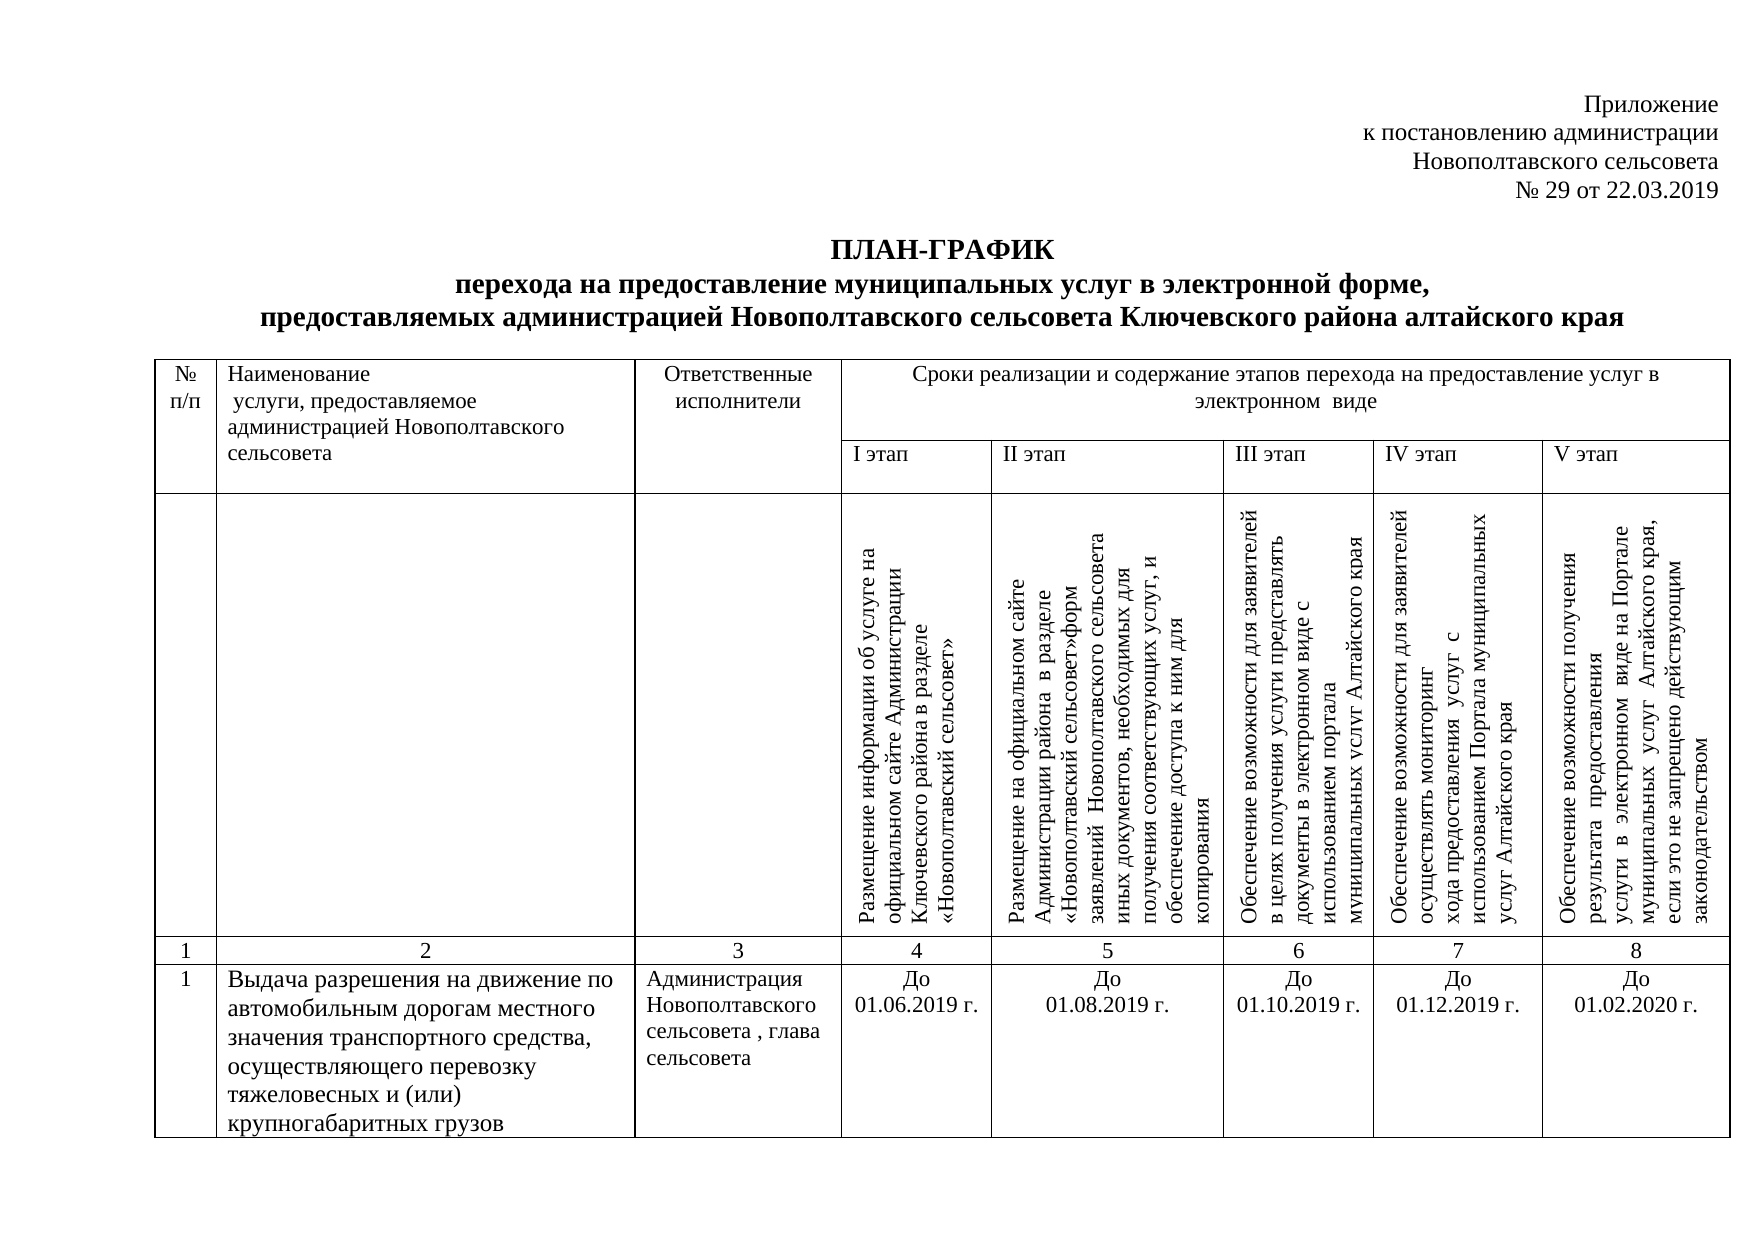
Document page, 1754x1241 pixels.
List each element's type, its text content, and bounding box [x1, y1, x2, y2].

table_cell 4 [842, 937, 991, 963]
table_cell До 01.10.2019 г. [1224, 965, 1373, 1137]
table_cell Обеспечение возможности получения результата предоставления услуги в электронном виде на Портале муниципальных услуг Алтайского края, если это не запрещено действующим законодательством [1543, 494, 1729, 936]
table_cell Наименование услуги, предоставляемое администрацией Новополтавского сельсовета [217, 360, 634, 493]
table_cell IV этап [1374, 441, 1542, 493]
table_cell № п/п [156, 360, 216, 493]
table_cell [636, 494, 841, 936]
table_cell 1 [156, 937, 216, 963]
table_cell 5 [992, 937, 1223, 963]
table_cell 7 [1374, 937, 1542, 963]
table_cell Обеспечение возможности для заявителей осуществлять мониторинг хода предоставления услуг с использованием Портала муниципальных услуг Алтайского края [1374, 494, 1542, 936]
table_cell Ответственные исполнители [636, 360, 841, 493]
table_cell До 01.06.2019 г. [842, 965, 991, 1137]
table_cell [636, 965, 841, 1137]
table_cell 1 [156, 965, 216, 1137]
table_cell V этап [1543, 441, 1729, 493]
table_cell [217, 494, 634, 936]
table_cell II этап [992, 441, 1223, 493]
table_cell Размещение информации об услуге на официальном сайте Администрации Ключевского района в разделе «Новополтавский сельсовет» [842, 494, 991, 936]
table_cell Размещение на официальном сайте Администрации района в разделе «Новополтавский сельсовет»форм заявлений Новополтавского сельсовета иных документов, необходимых для получения соответствующих услуг, и обеспечение доступа к ним для копирования [992, 494, 1223, 936]
table_cell [156, 494, 216, 936]
table_cell I этап [842, 441, 991, 493]
table_cell До 01.08.2019 г. [992, 965, 1223, 1137]
table_cell 2 [217, 937, 634, 963]
table_cell Сроки реализации и содержание этапов перехода на предоставление услуг в электронном виде [842, 360, 1729, 439]
table_cell До 01.12.2019 г. [1374, 965, 1542, 1137]
table_cell До 01.02.2020 г. [1543, 965, 1729, 1137]
table_cell Обеспечение возможности для заявителей в целях получения услуги представлять документы в электронном виде с использованием портала муниципальных услуг Алтайского края [1224, 494, 1373, 936]
table_cell III этап [1224, 441, 1373, 493]
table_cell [217, 965, 634, 1137]
table_cell 6 [1224, 937, 1373, 963]
table_header Приложение к постановлению администрации Новополтавского сельсовета № 29 от 22.03.2019 ПЛАН-ГРАФИК перехода на предоставление муниципальных услуг в электронной форме, предоставляемых администрацией Новополтавского сельсовета Ключевского района алтайского края [155, 89, 1730, 359]
table_cell 8 [1543, 937, 1729, 963]
table_cell 3 [636, 937, 841, 963]
